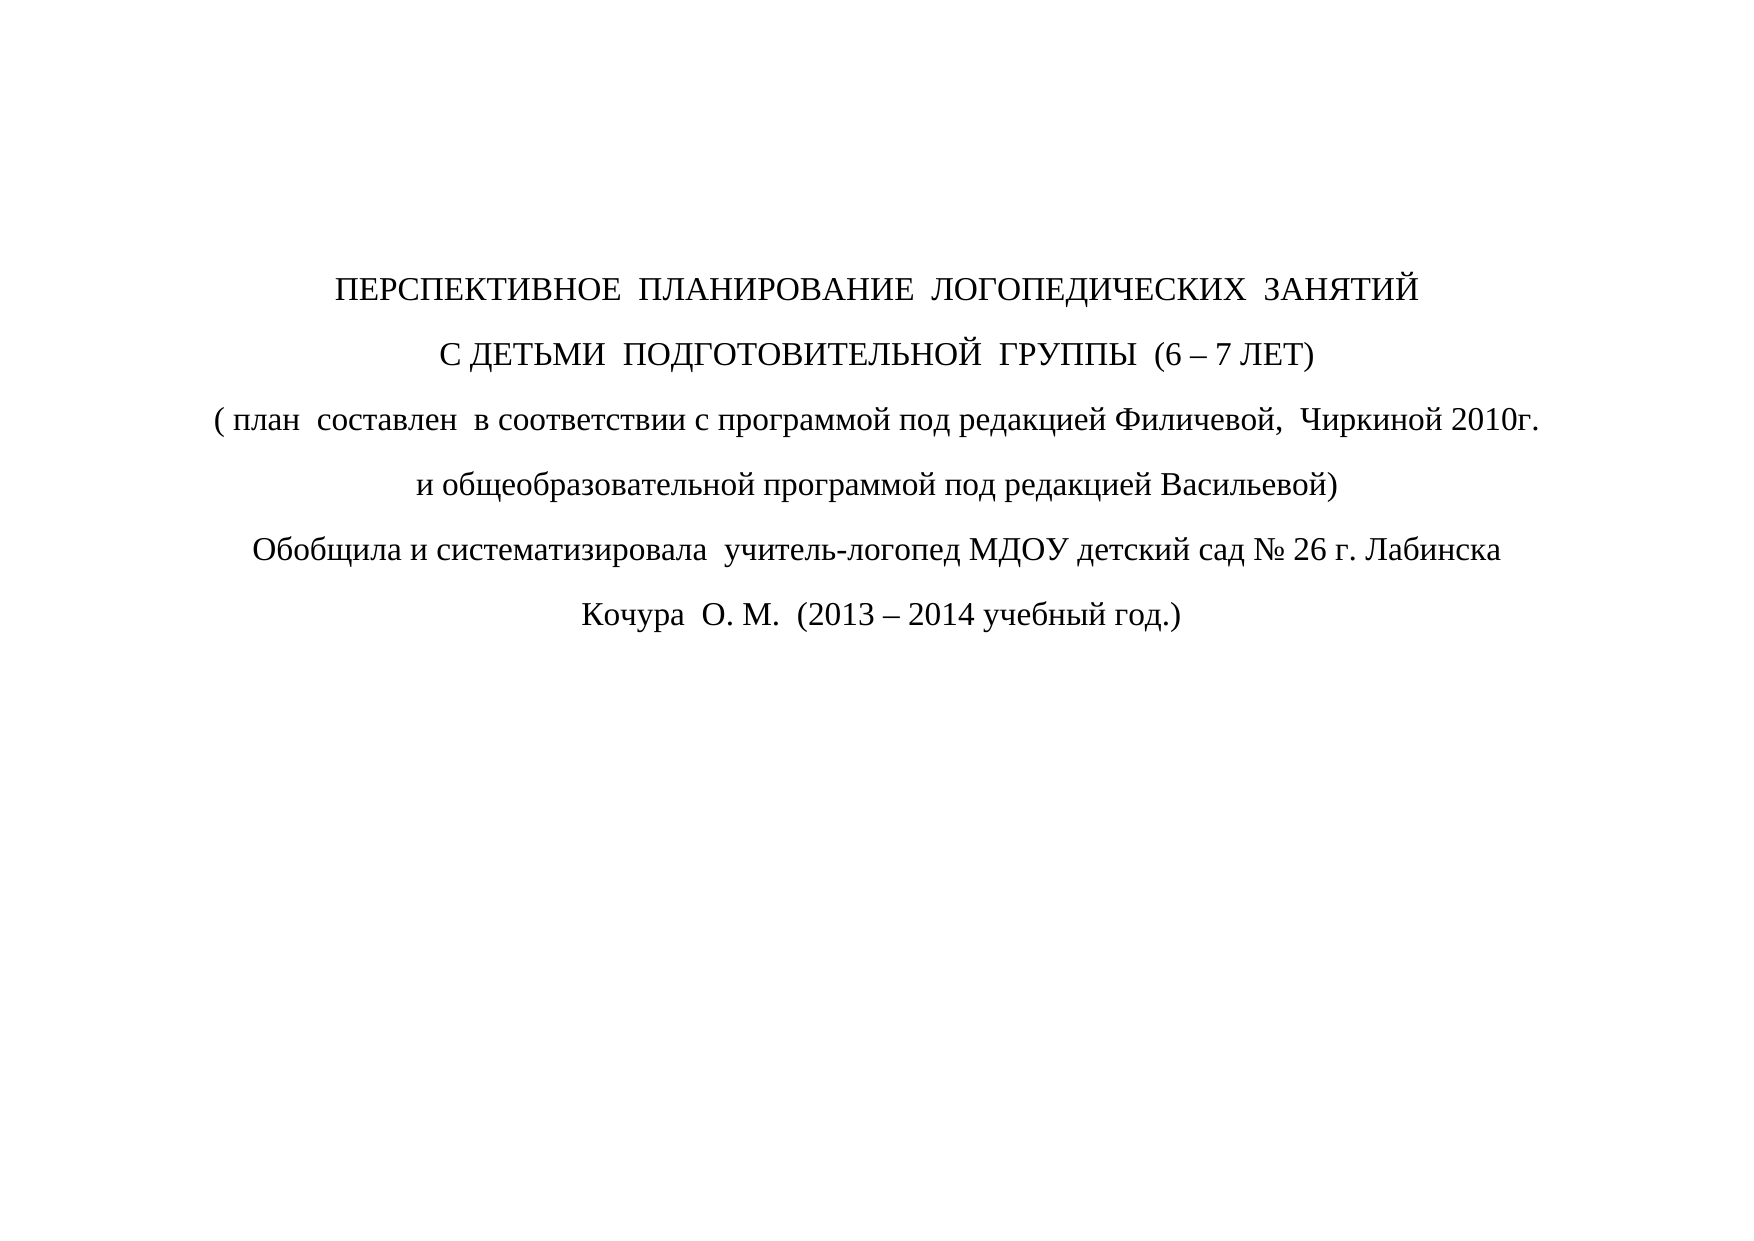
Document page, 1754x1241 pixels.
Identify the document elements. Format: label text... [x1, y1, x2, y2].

text Обобщила и систематизировала учитель-логопед МДОУ детский сад № 26 г. Лабинска [75, 529, 1679, 568]
text и общеобразовательной программой под редакцией Васильевой) [75, 464, 1679, 503]
text С ДЕТЬМИ ПОДГОТОВИТЕЛЬНОЙ ГРУППЫ (6 – 7 ЛЕТ) [75, 334, 1679, 373]
text ( план составлен в соответствии с программой под редакцией Филичевой, Чиркиной 2010г. [75, 399, 1679, 438]
text ПЕРСПЕКТИВНОЕ ПЛАНИРОВАНИЕ ЛОГОПЕДИЧЕСКИХ ЗАНЯТИЙ [75, 270, 1679, 308]
text Кочура О. М. (2013 – 2014 учебный год.) [75, 594, 1679, 632]
